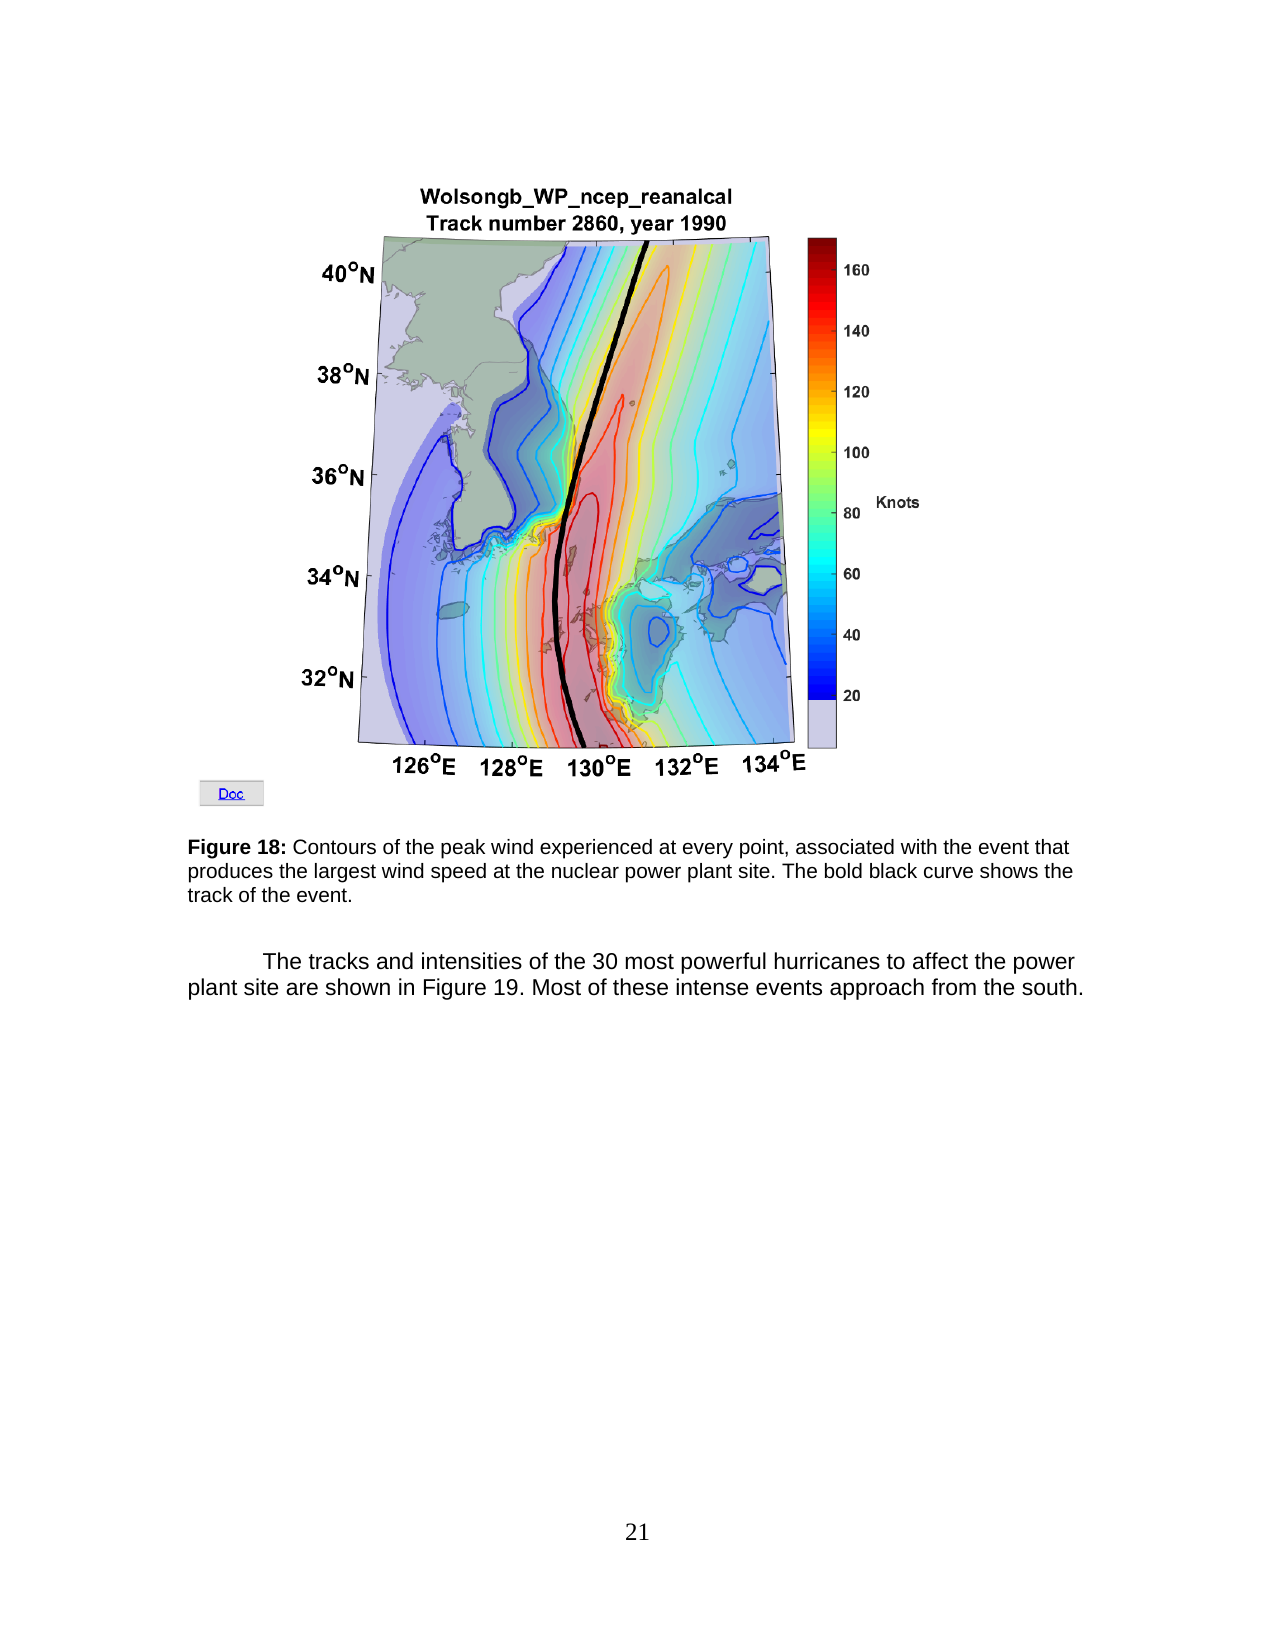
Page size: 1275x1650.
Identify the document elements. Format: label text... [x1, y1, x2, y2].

picture [187, 178, 993, 818]
text Figure 18: Contours of the peak wind experienced at every point, associated with the event that produces the largest wind speed at the nuclear power plant site. The bold black curve shows the track of the event. [187, 834, 1087, 906]
text The tracks and intensities of the 30 most powerful hurricanes to affect the power plant site are shown in Figure 19. Most of these intense events approach from the south. [187, 948, 1087, 1000]
